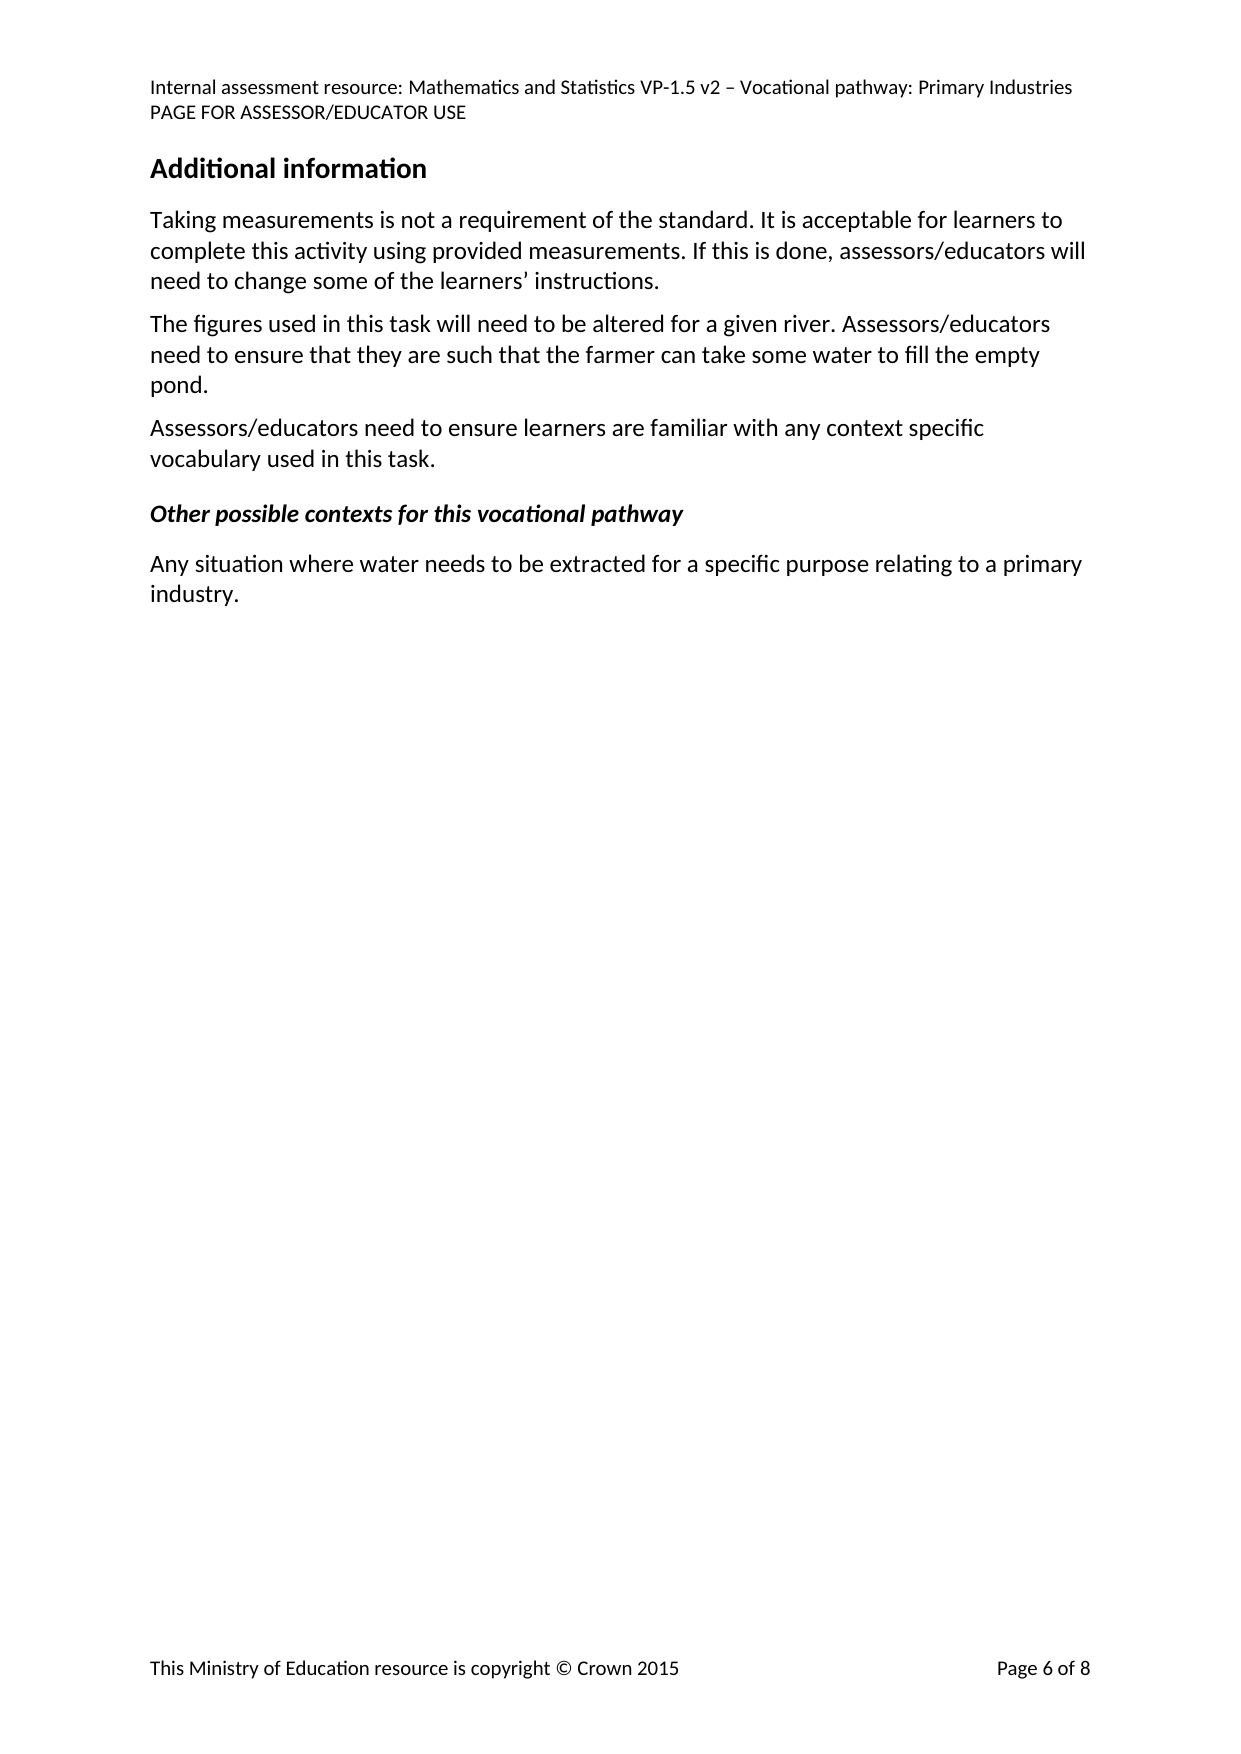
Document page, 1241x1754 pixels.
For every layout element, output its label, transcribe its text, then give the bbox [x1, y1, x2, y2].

text The figures used in this task will need to be altered for a given river. Assessors/educators need to ensure that they are such that the farmer can take some water to fill the empty pond. [150, 308, 1090, 400]
subtitle Additional information [150, 150, 1090, 186]
text Assessors/educators need to ensure learners are familiar with any context specific vocabulary used in this task. [150, 413, 1090, 474]
text Taking measurements is not a requirement of the standard. It is acceptable for learners to complete this activity using provided measurements. If this is done, assessors/educators will need to change some of the learners’ instructions. [150, 204, 1090, 296]
text Any situation where water needs to be extracted for a specific purpose relating to a primary industry. [150, 548, 1090, 609]
subtitle Other possible contexts for this vocational pathway [150, 499, 1090, 529]
